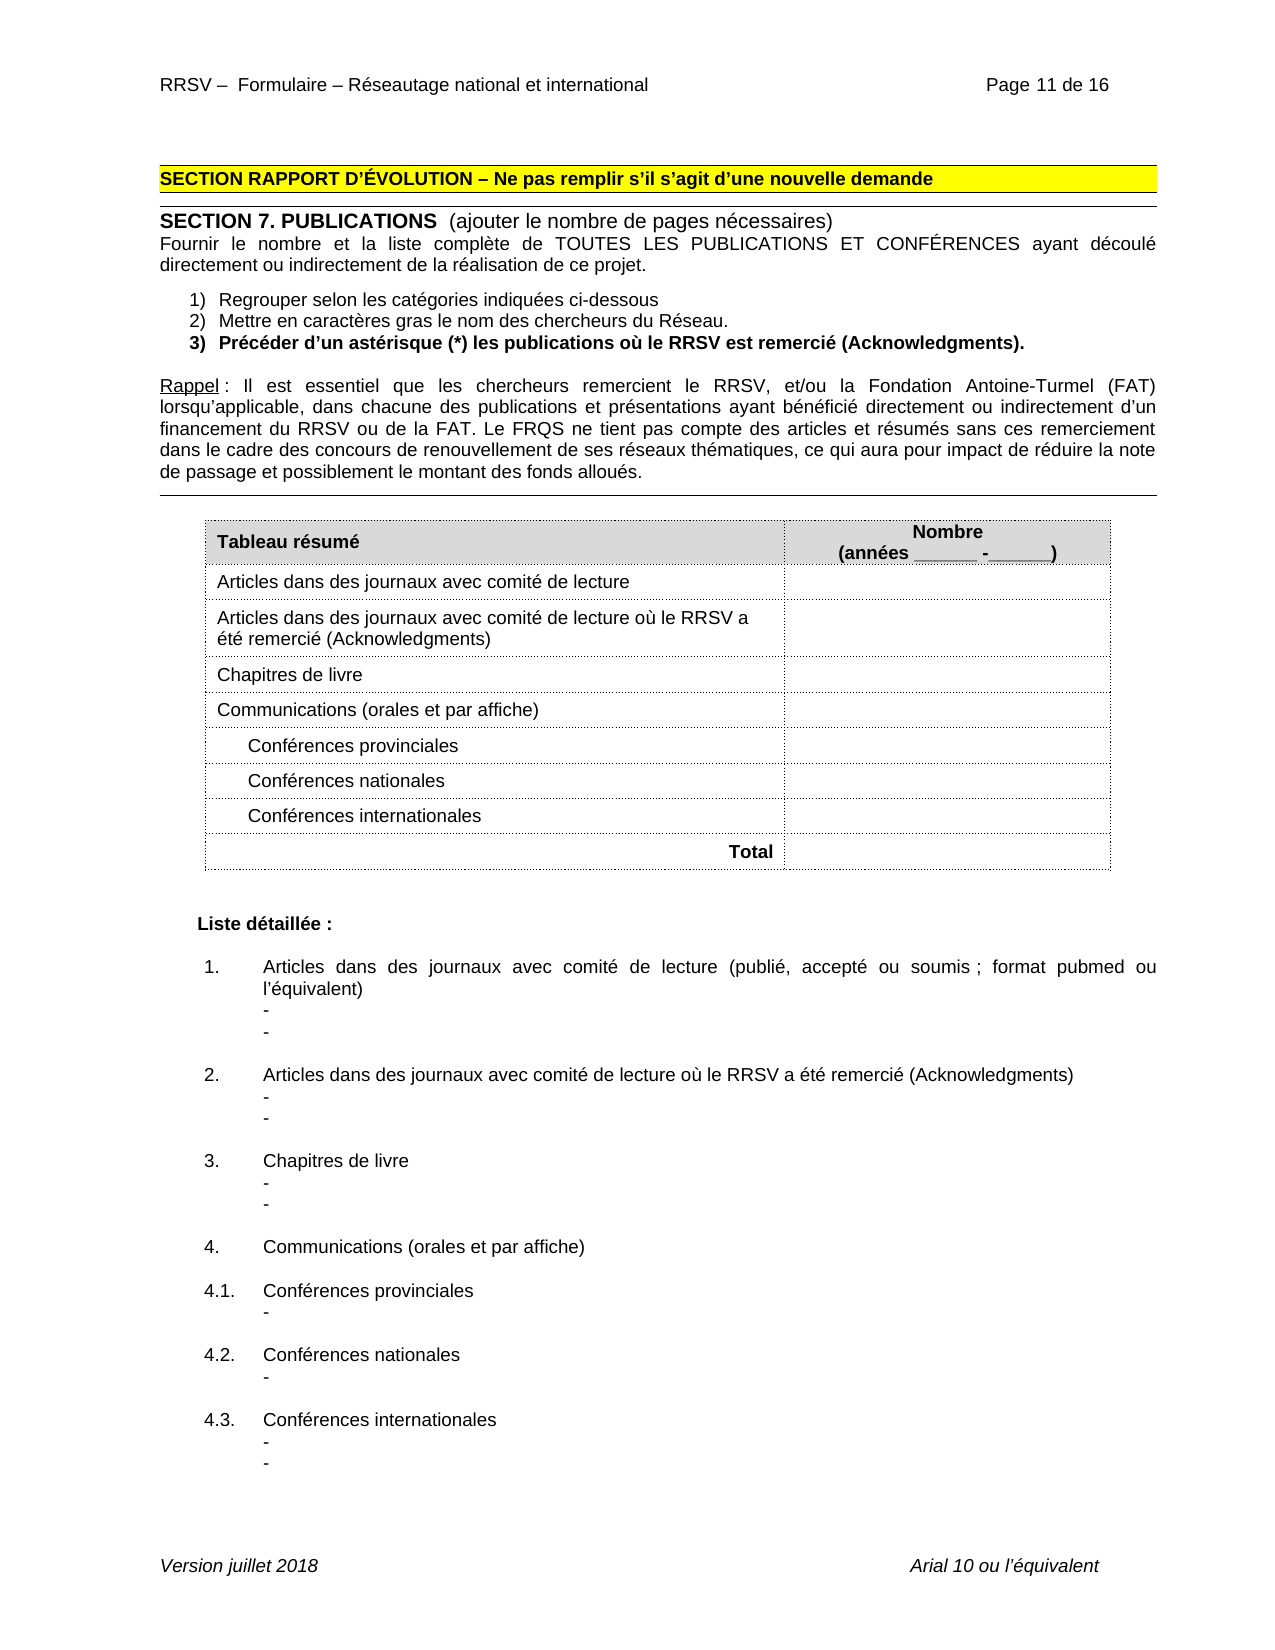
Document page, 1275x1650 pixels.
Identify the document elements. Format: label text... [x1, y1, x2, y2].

table_cell Conférences internationales [206, 798, 784, 833]
list Communications (orales et par affiche) [204, 1236, 1157, 1258]
list Regrouper selon les catégories indiquées ci-dessous [189, 288, 1157, 310]
list Conférences provinciales [204, 1279, 1157, 1301]
table_cell Chapitres de livre [206, 656, 784, 692]
table_cell [784, 727, 1111, 762]
list Conférences internationales [204, 1409, 1157, 1430]
table_cell Articles dans des journaux avec comité de lecture où le RRSV a été remercié (Acknowledgments) [206, 599, 784, 656]
table_cell [784, 798, 1111, 833]
table_cell Conférences provinciales [206, 727, 784, 762]
table_cell [784, 692, 1111, 727]
table_cell [784, 599, 1111, 656]
text SECTION 7. PUBLICATIONS (ajouter le nombre de pages nécessaires) [159, 207, 1157, 233]
table_cell Articles dans des journaux avec comité de lecture [206, 564, 784, 599]
list Mettre en caractères gras le nom des chercheurs du Réseau. [189, 310, 1157, 331]
list Articles dans des journaux avec comité de lecture (publié, accepté ou soumis ; format pubmed ou l’équivalent) [204, 956, 1157, 999]
text Rappel : Il est essentiel que les chercheurs remercient le RRSV, et/ou la Fondation Antoine-Turmel (FAT) lorsqu’applicable, dans chacune des publications et présentations ayant bénéficié directement ou indirectement d’un financement du RRSV ou de la FAT. Le FRQS ne tient pas compte des articles et résumés sans ces remerciement dans le cadre des concours de renouvellement de ses réseaux thématiques, ce qui aura pour impact de réduire la note de passage et possiblement le montant des fonds alloués. [159, 374, 1157, 482]
table_cell Conférences nationales [206, 763, 784, 798]
table_cell Total [206, 833, 784, 869]
text Fournir le nombre et la liste complète de TOUTES LES PUBLICATIONS ET CONFÉRENCES ayant découlé directement ou indirectement de la réalisation de ce projet. [159, 233, 1157, 276]
text Liste détaillée : [197, 913, 1157, 934]
table_cell [784, 833, 1111, 869]
table_header Tableau résumé [206, 520, 784, 564]
table_cell [784, 564, 1111, 599]
table_cell [784, 763, 1111, 798]
table_cell Communications (orales et par affiche) [206, 692, 784, 727]
list Précéder d’un astérisque (*) les publications où le RRSV est remercié (Acknowledgments). [189, 331, 1157, 353]
table_header Nombre (années ______ -______) [784, 520, 1111, 564]
table_cell [784, 656, 1111, 692]
list Conférences nationales [204, 1344, 1157, 1366]
list Articles dans des journaux avec comité de lecture où le RRSV a été remercié (Acknowledgments) [204, 1064, 1157, 1085]
text SECTION RAPPORT D’ÉVOLUTION – Ne pas remplir s’il s’agit d’une nouvelle demande [159, 166, 1157, 193]
list Chapitres de livre [204, 1150, 1157, 1172]
